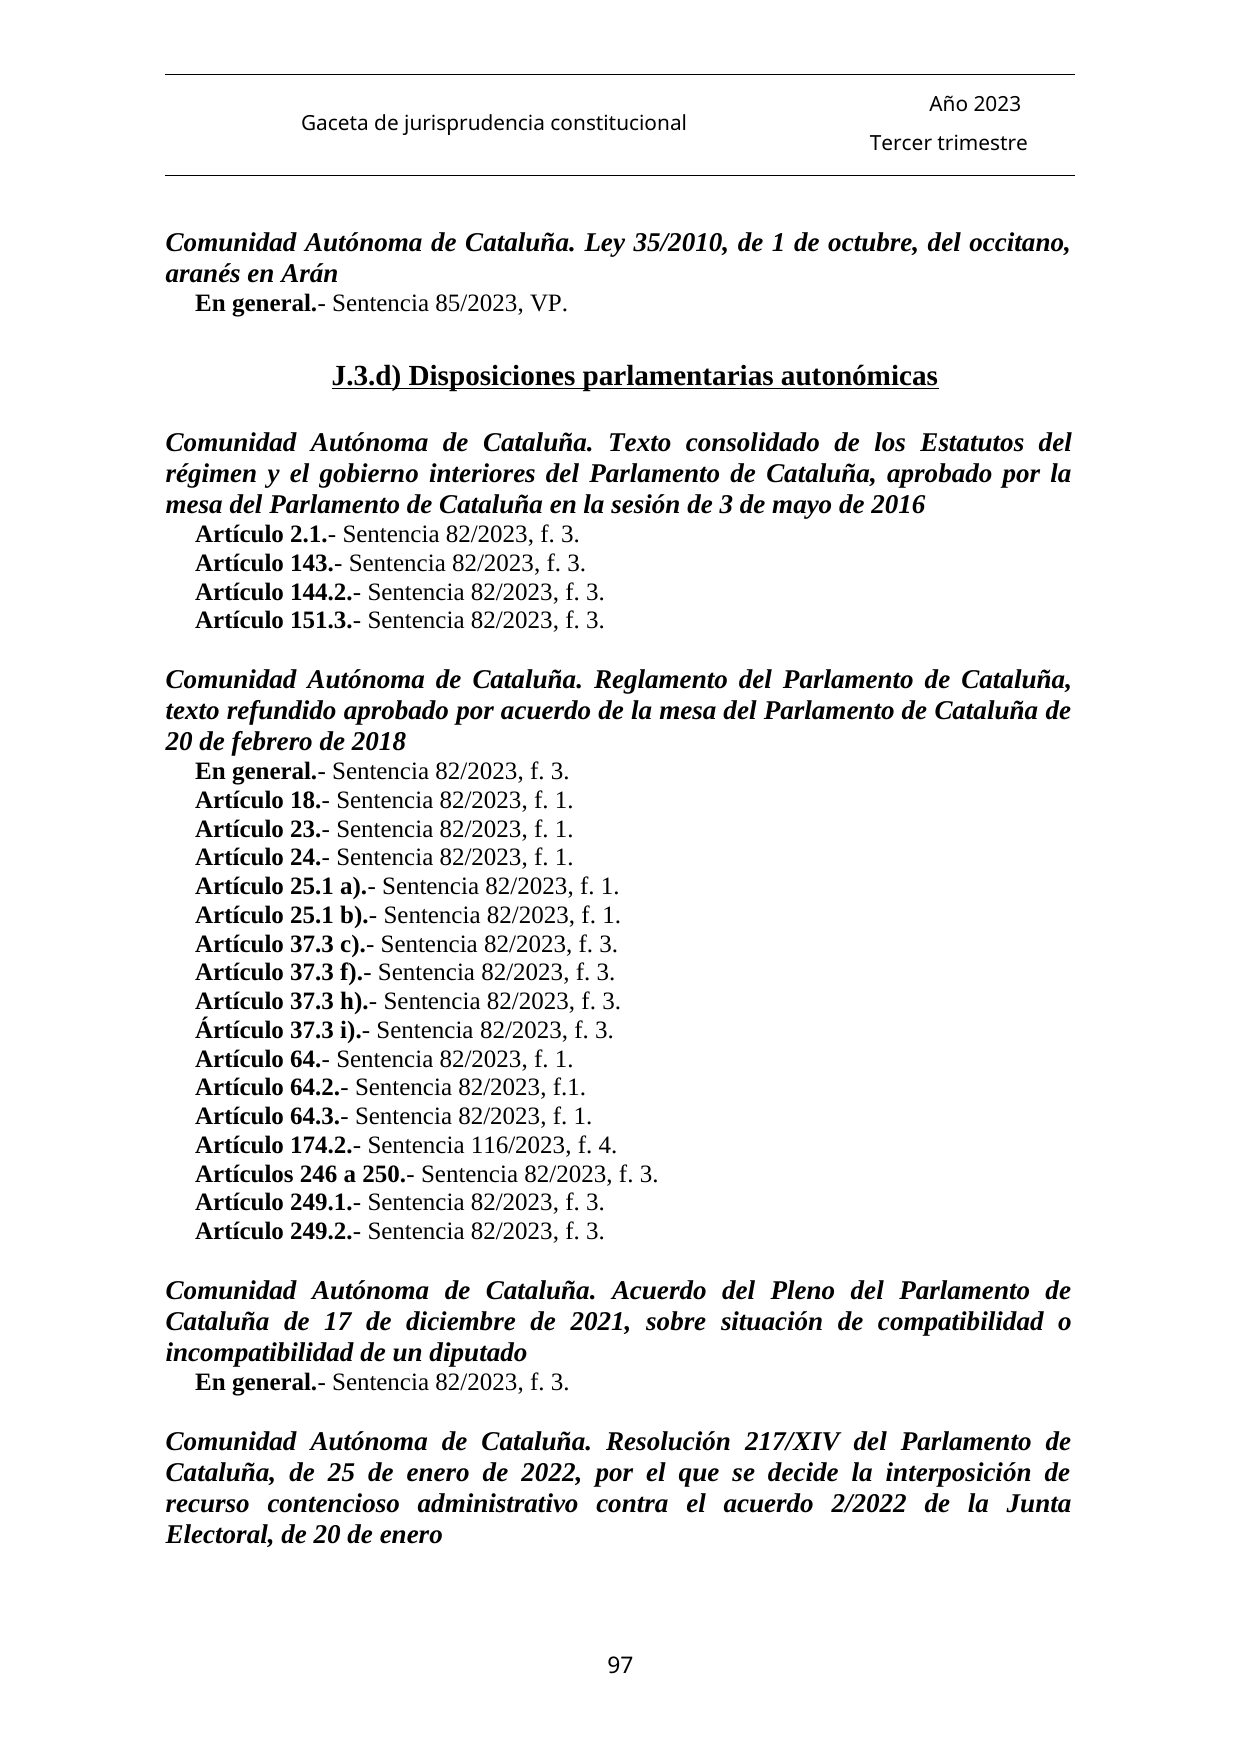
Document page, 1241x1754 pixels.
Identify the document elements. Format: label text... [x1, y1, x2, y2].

text Artículo 249.1.- Sentencia 82/2023, f. 3. [195, 1187, 1075, 1216]
text Comunidad Autónoma de Cataluña. Resolución 217/XIV del Parlamento de Cataluña, de 25 de enero de 2022, por el que se decide la interposición de recurso contencioso administrativo contra el acuerdo 2/2022 de la Junta Electoral, de 20 de enero [165, 1425, 1075, 1549]
text Comunidad Autónoma de Cataluña. Texto consolidado de los Estatutos del régimen y el gobierno interiores del Parlamento de Cataluña, aprobado por la mesa del Parlamento de Cataluña en la sesión de 3 de mayo de 2016 [165, 426, 1075, 519]
text En general.- Sentencia 82/2023, f. 3. [195, 756, 1075, 785]
text Artículo 64.2.- Sentencia 82/2023, f.1. [195, 1072, 1075, 1101]
text Artículo 23.- Sentencia 82/2023, f. 1. [195, 814, 1075, 842]
text Artículo 174.2.- Sentencia 116/2023, f. 4. [195, 1130, 1075, 1159]
text Comunidad Autónoma de Cataluña. Reglamento del Parlamento de Cataluña, texto refundido aprobado por acuerdo de la mesa del Parlamento de Cataluña de 20 de febrero de 2018 [165, 663, 1075, 756]
text Artículo 143.- Sentencia 82/2023, f. 3. [195, 548, 1075, 577]
text Artículo 2.1.- Sentencia 82/2023, f. 3. [195, 519, 1075, 548]
text Artículo 144.2.- Sentencia 82/2023, f. 3. [195, 577, 1075, 605]
text Comunidad Autónoma de Cataluña. Ley 35/2010, de 1 de octubre, del occitano, aranés en Arán [165, 226, 1075, 288]
text Artículo 37.3 h).- Sentencia 82/2023, f. 3. [195, 986, 1075, 1015]
text Artículo 64.3.- Sentencia 82/2023, f. 1. [195, 1101, 1075, 1130]
text Artículo 37.3 c).- Sentencia 82/2023, f. 3. [195, 929, 1075, 957]
text Artículo 151.3.- Sentencia 82/2023, f. 3. [195, 605, 1075, 634]
text Artículo 18.- Sentencia 82/2023, f. 1. [195, 785, 1075, 814]
text J.3.d) Disposiciones parlamentarias autonómicas [165, 358, 1075, 392]
text Artículo 25.1 a).- Sentencia 82/2023, f. 1. [195, 871, 1075, 900]
text Comunidad Autónoma de Cataluña. Acuerdo del Pleno del Parlamento de Cataluña de 17 de diciembre de 2021, sobre situación de compatibilidad o incompatibilidad de un diputado [165, 1274, 1075, 1367]
text Ártículo 37.3 i).- Sentencia 82/2023, f. 3. [195, 1015, 1075, 1044]
text En general.- Sentencia 82/2023, f. 3. [195, 1367, 1075, 1396]
text Artículos 246 a 250.- Sentencia 82/2023, f. 3. [195, 1159, 1075, 1187]
text Artículo 37.3 f).- Sentencia 82/2023, f. 3. [195, 957, 1075, 986]
text En general.- Sentencia 85/2023, VP. [195, 288, 1075, 317]
text Artículo 64.- Sentencia 82/2023, f. 1. [195, 1044, 1075, 1072]
text Artículo 249.2.- Sentencia 82/2023, f. 3. [195, 1216, 1075, 1245]
text Artículo 25.1 b).- Sentencia 82/2023, f. 1. [195, 900, 1075, 929]
text Artículo 24.- Sentencia 82/2023, f. 1. [195, 842, 1075, 871]
